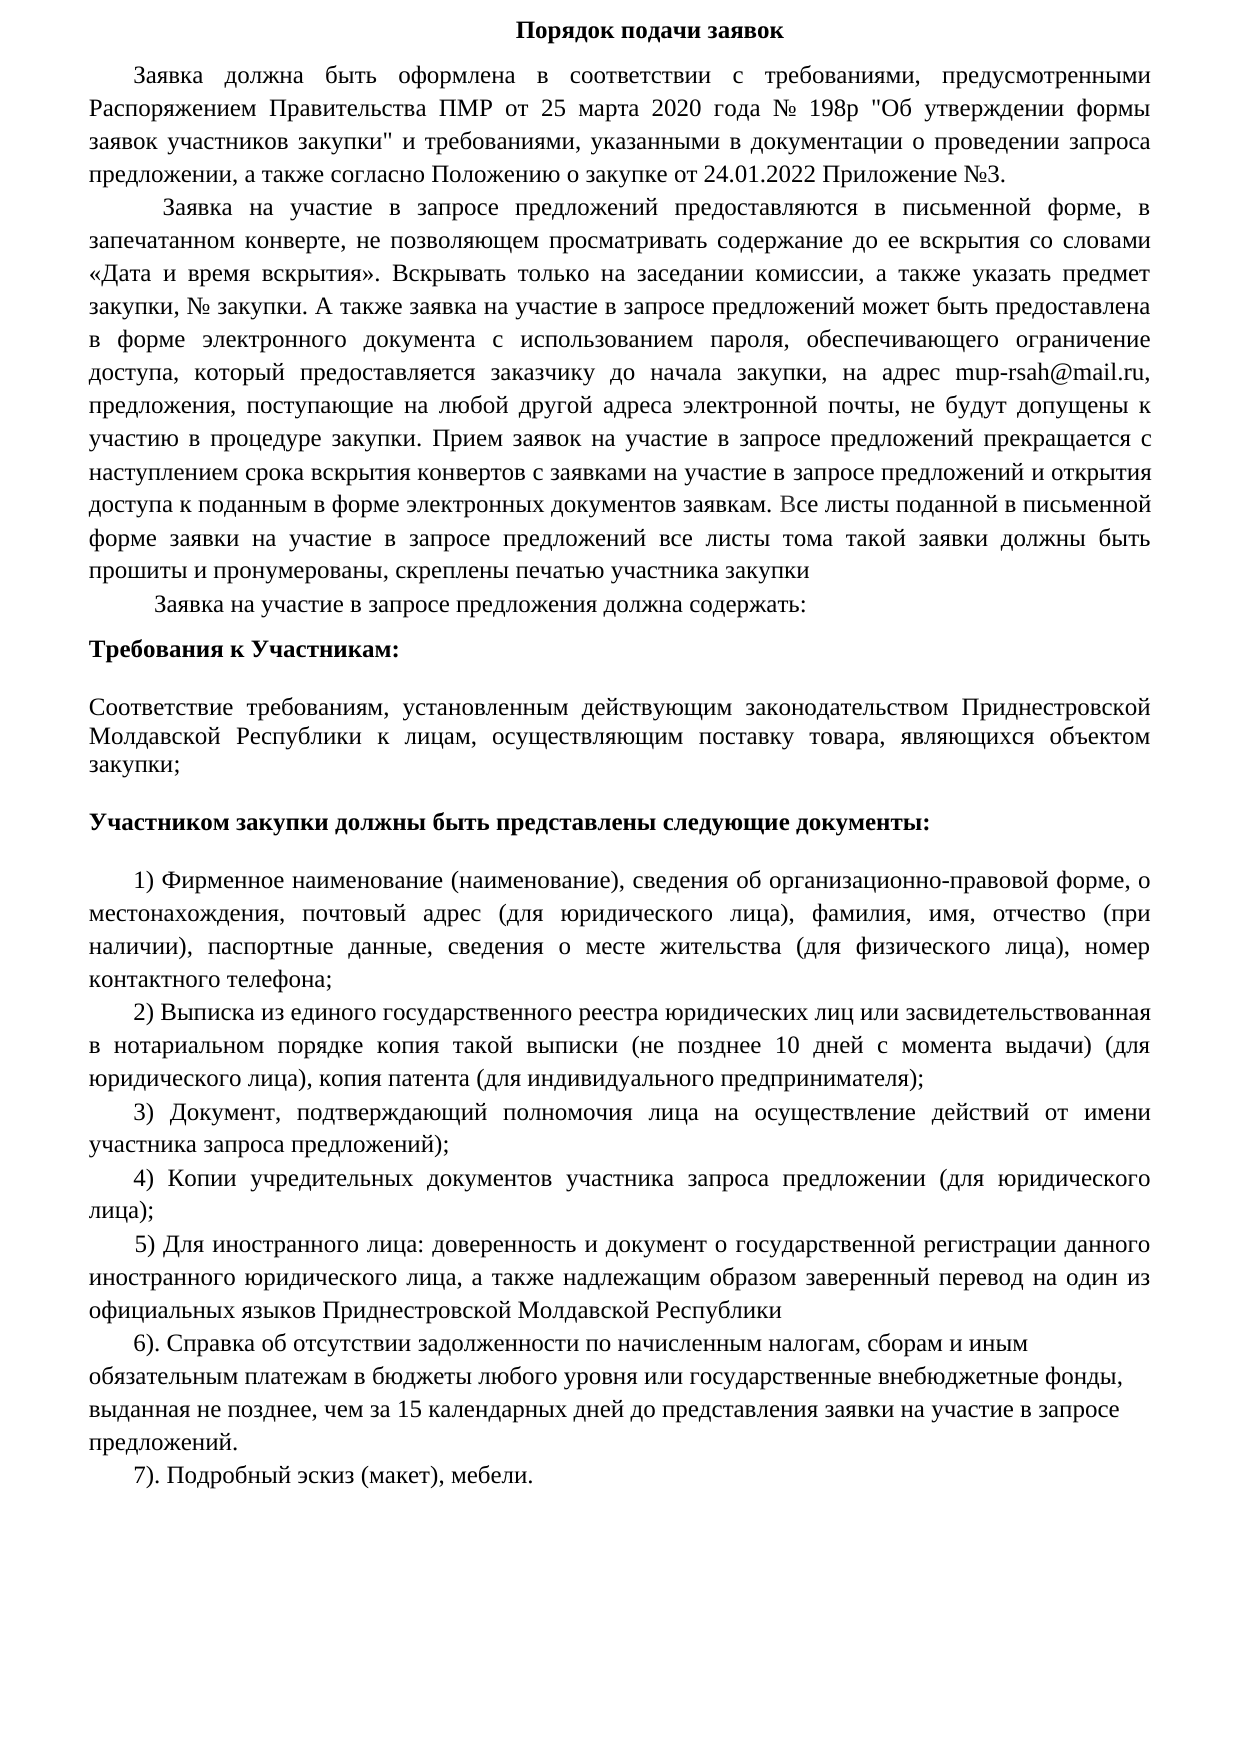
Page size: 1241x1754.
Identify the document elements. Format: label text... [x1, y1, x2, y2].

text Требования к Участникам: [89, 634, 1152, 663]
text 1) Фирменное наименование (наименование), сведения об организационно-правовой форме, о местонахождения, почтовый адрес (для юридического лица), фамилия, имя, отчество (при наличии), паспортные данные, сведения о месте жительства (для физического лица), номер контактного телефона; [89, 865, 1152, 993]
text Соответствие требованиям, установленным действующим законодательством Приднестровской Молдавской Республики к лицам, осуществляющим поставку товара, являющихся объектом закупки; [89, 692, 1152, 778]
text 7). Подробный эскиз (макет), мебели. [89, 1460, 1152, 1488]
text 4) Копии учредительных документов участника запроса предложении (для юридического лица); [89, 1163, 1152, 1224]
text Заявка на участие в запросе предложения должна содержать: [89, 589, 1152, 617]
text 6). Справка об отсутствии задолженности по начисленным налогам, сборам и иным обязательным платежам в бюджеты любого уровня или государственные внебюджетные фонды, выданная не позднее, чем за 15 календарных дней до представления заявки на участие в запросе предложений. [89, 1328, 1152, 1456]
text Заявка должна быть оформлена в соответствии с требованиями, предусмотренными Распоряжением Правительства ПМР от 25 марта 2020 года № 198р "Об утверждении формы заявок участников закупки" и требованиями, указанными в документации о проведении запроса предложении, а также согласно Положению о закупке от 24.01.2022 Приложение №3. [89, 155, 1152, 188]
text 3) Документ, подтверждающий полномочия лица на осуществление действий от имени участника запроса предложений); [89, 1097, 1152, 1158]
text 2) Выписка из единого государственного реестра юридических лиц или засвидетельствованная в нотариальном порядке копия такой выписки (не позднее 10 дней с момента выдачи) (для юридического лица), копия патента (для индивидуального предпринимателя); [89, 997, 1152, 1092]
text Порядок подачи заявок [89, 15, 1152, 43]
text 5) Для иностранного лица: доверенность и документ о государственной регистрации данного иностранного юридического лица, а также надлежащим образом заверенный перевод на один из официальных языков Приднестровской Молдавской Республики [89, 1229, 1152, 1323]
text Заявка должна быть оформлена в соответствии с требованиями, предусмотренными Распоряжением Правительства ПМР от 25 марта 2020 года № 198р "Об утверждении формы заявок участников закупки" и требованиями, указанными в документации о проведении запроса предложении, а также согласно Положению о закупке от 24.01.2022 Приложение №3. [89, 60, 1152, 93]
text Заявка на участие в запросе предложений предоставляются в письменной форме, в запечатанном конверте, не позволяющем просматривать содержание до ее вскрытия со словами «Дата и время вскрытия». Вскрывать только на заседании комиссии, а также указать предмет закупки, № закупки. А также заявка на участие в запросе предложений может быть предоставлена в форме электронного документа с использованием пароля, обеспечивающего ограничение доступа, который предоставляется заказчику до начала закупки, на адрес mup-rsah@mail.ru, предложения, поступающие на любой другой адреса электронной почты, не будут допущены к участию в процедуре закупки. Прием заявок на участие в запросе предложений прекращается с наступлением срока вскрытия конвертов с заявками на участие в запросе предложений и открытия доступа к поданным в форме электронных документов заявкам. Все листы поданной в письменной форме заявки на участие в запросе предложений все листы тома такой заявки должны быть прошиты и пронумерованы, скреплены печатью участника закупки [89, 192, 1152, 584]
text Участником закупки должны быть представлены следующие документы: [89, 807, 1152, 836]
